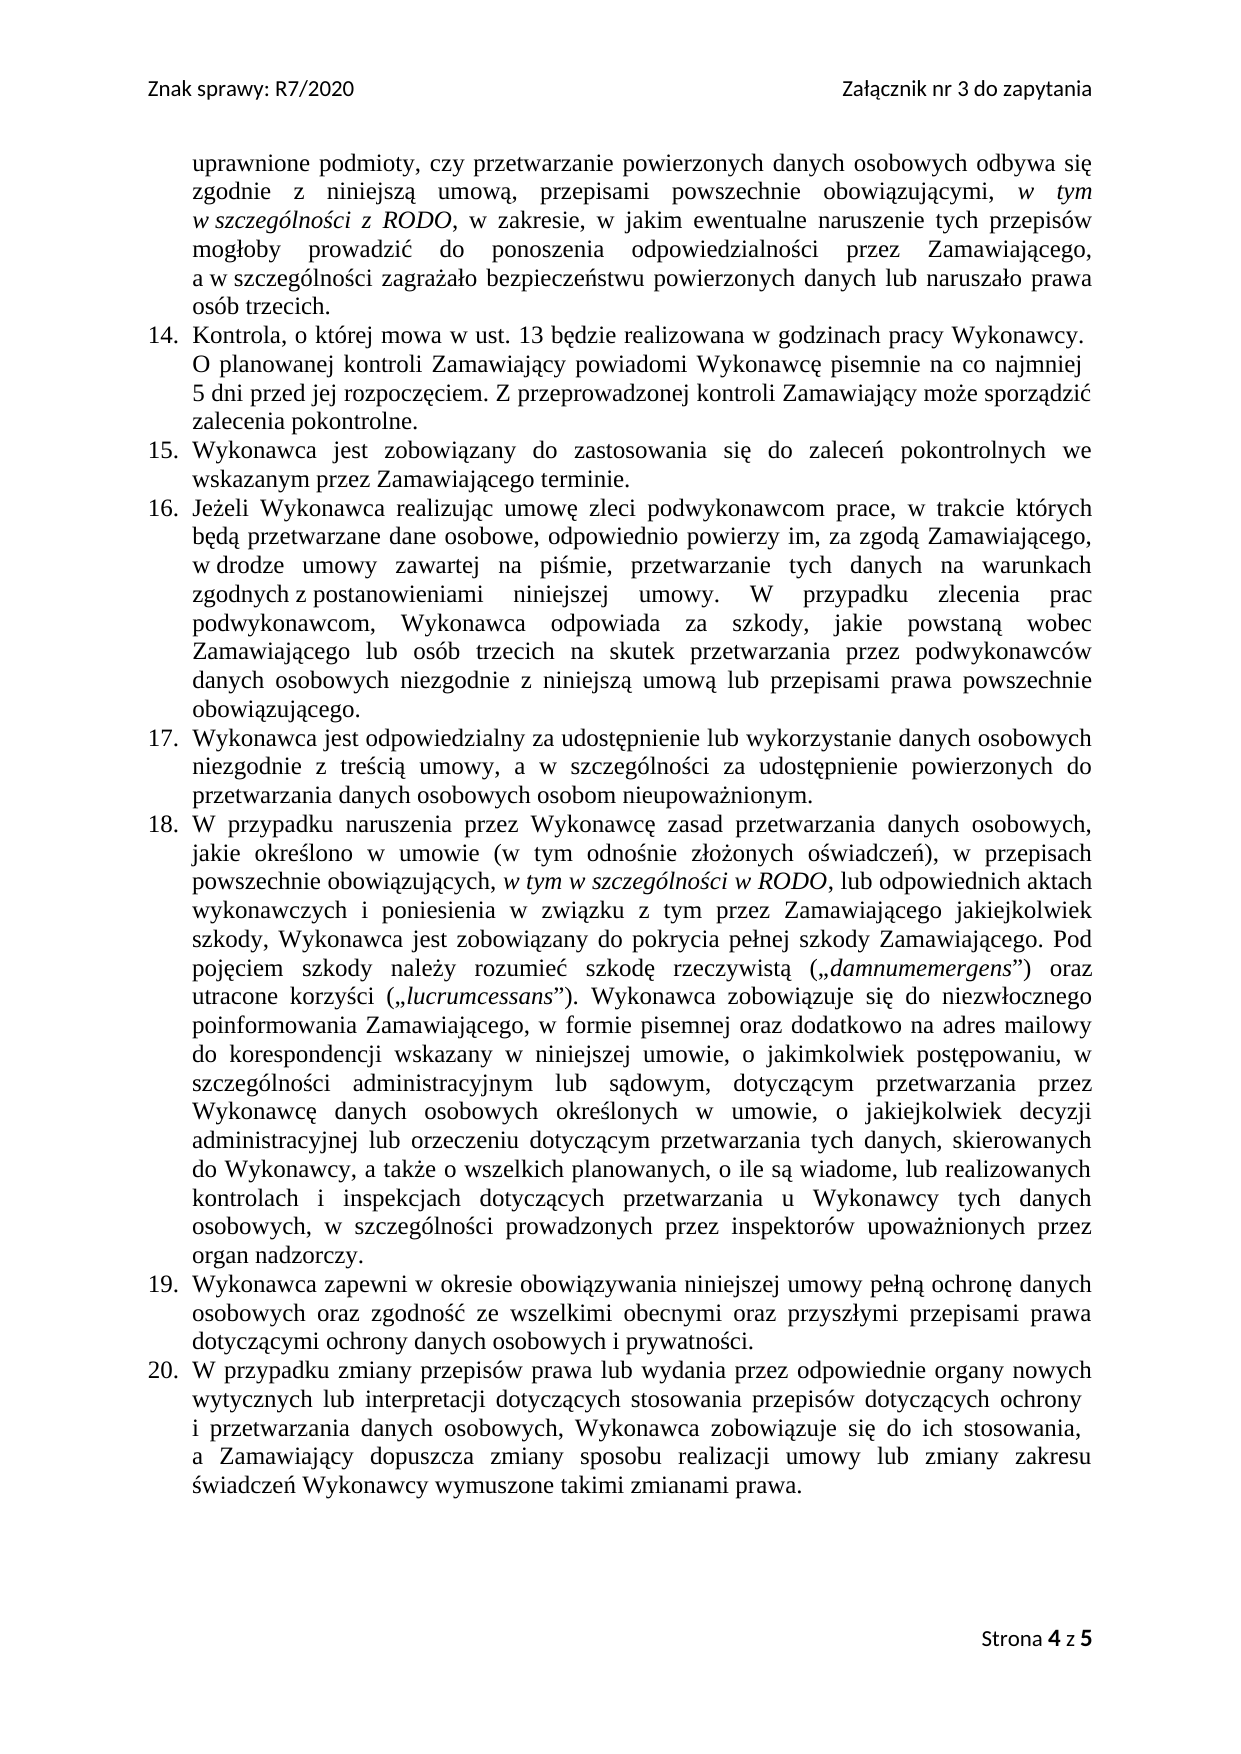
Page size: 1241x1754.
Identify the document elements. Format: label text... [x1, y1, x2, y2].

list W przypadku zmiany przepisów prawa lub wydania przez odpowiednie organy nowych wytycznych lub interpretacji dotyczących stosowania przepisów dotyczących ochrony i przetwarzania danych osobowych, Wykonawca zobowiązuje się do ich stosowania, a Zamawiający dopuszcza zmiany sposobu realizacji umowy lub zmiany zakresu świadczeń Wykonawcy wymuszone takimi zmianami prawa. [148, 1355, 1093, 1499]
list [148, 148, 1093, 320]
list W przypadku naruszenia przez Wykonawcę zasad przetwarzania danych osobowych, jakie określono w umowie (w tym odnośnie złożonych oświadczeń), w przepisach powszechnie obowiązujących, w tym w szczególności w RODO, lub odpowiednich aktach wykonawczych i poniesienia w związku z tym przez Zamawiającego jakiejkolwiek szkody, Wykonawca jest zobowiązany do pokrycia pełnej szkody Zamawiającego. Pod pojęciem szkody należy rozumieć szkodę rzeczywistą („damnumemergens”) oraz utracone korzyści („lucrumcessans”). Wykonawca zobowiązuje się do niezwłocznego poinformowania Zamawiającego, w formie pisemnej oraz dodatkowo na adres mailowy do korespondencji wskazany w niniejszej umowie, o jakimkolwiek postępowaniu, w szczególności administracyjnym lub sądowym, dotyczącym przetwarzania przez Wykonawcę danych osobowych określonych w umowie, o jakiejkolwiek decyzji administracyjnej lub orzeczeniu dotyczącym przetwarzania tych danych, skierowanych do Wykonawcy, a także o wszelkich planowanych, o ile są wiadome, lub realizowanych kontrolach i inspekcjach dotyczących przetwarzania u Wykonawcy tych danych osobowych, w szczególności prowadzonych przez inspektorów upoważnionych przez organ nadzorczy. [148, 809, 1093, 1269]
list Jeżeli Wykonawca realizując umowę zleci podwykonawcom prace, w trakcie których będą przetwarzane dane osobowe, odpowiednio powierzy im, za zgodą Zamawiającego, w drodze umowy zawartej na piśmie, przetwarzanie tych danych na warunkach zgodnych z postanowieniami niniejszej umowy. W przypadku zlecenia prac podwykonawcom, Wykonawca odpowiada za szkody, jakie powstaną wobec Zamawiającego lub osób trzecich na skutek przetwarzania przez podwykonawców danych osobowych niezgodnie z niniejszą umową lub przepisami prawa powszechnie obowiązującego. [148, 493, 1093, 723]
list Kontrola, o której mowa w ust. 13 będzie realizowana w godzinach pracy Wykonawcy. O planowanej kontroli Zamawiający powiadomi Wykonawcę pisemnie na co najmniej 5 dni przed jej rozpoczęciem. Z przeprowadzonej kontroli Zamawiający może sporządzić zalecenia pokontrolne. [148, 320, 1093, 435]
list Wykonawca jest odpowiedzialny za udostępnienie lub wykorzystanie danych osobowych niezgodnie z treścią umowy, a w szczególności za udostępnienie powierzonych do przetwarzania danych osobowych osobom nieupoważnionym. [148, 723, 1093, 809]
list Wykonawca jest zobowiązany do zastosowania się do zaleceń pokontrolnych we wskazanym przez Zamawiającego terminie. [148, 435, 1093, 493]
list Wykonawca zapewni w okresie obowiązywania niniejszej umowy pełną ochronę danych osobowych oraz zgodność ze wszelkimi obecnymi oraz przyszłymi przepisami prawa dotyczącymi ochrony danych osobowych i prywatności. [148, 1269, 1093, 1355]
